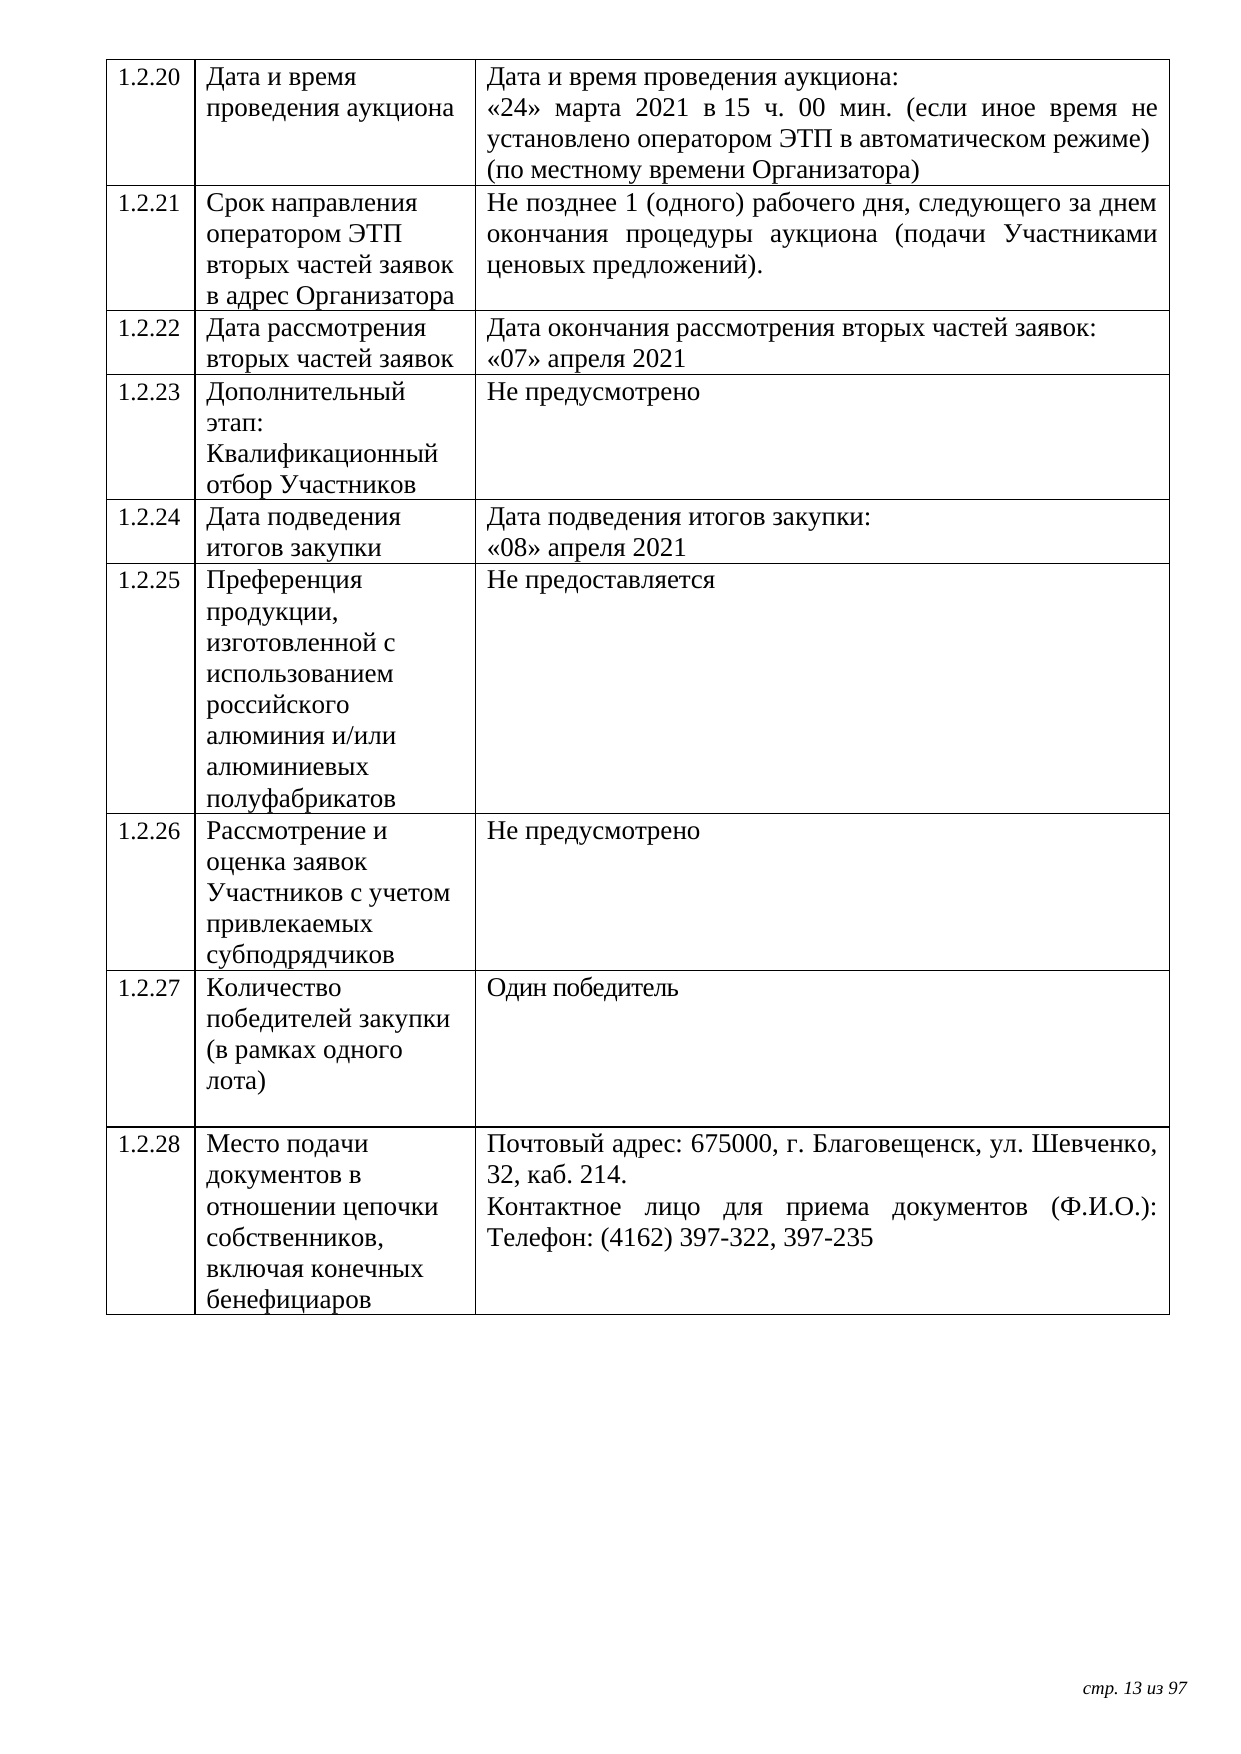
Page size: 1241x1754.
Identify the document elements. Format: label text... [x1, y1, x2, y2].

table_cell Один победитель [476, 971, 1169, 1126]
table_cell Дополнительный этап: Квалификационный отбор Участников [196, 375, 475, 499]
table_cell Почтовый адрес: 675000, г. Благовещенск, ул. Шевченко, 32, каб. 214. Контактное лицо для приема документов (Ф.И.О.): Телефон: (4162) 397-322, 397-235 [476, 1128, 1169, 1314]
table_cell [107, 1128, 194, 1314]
table_cell [107, 375, 194, 499]
table_cell Преференция продукции, изготовленной с использованием российского алюминия и/или алюминиевых полуфабрикатов [196, 564, 475, 813]
table_cell Не предоставляется [476, 564, 1169, 813]
table_cell Не позднее 1 (одного) рабочего дня, следующего за днем окончания процедуры аукциона (подачи Участниками ценовых предложений). [476, 186, 1169, 310]
table_cell [107, 500, 194, 563]
table_cell Дата окончания рассмотрения вторых частей заявок: «07» апреля 2021 [476, 311, 1169, 374]
table_cell Дата рассмотрения вторых частей заявок [196, 311, 475, 374]
table_cell Место подачи документов в отношении цепочки собственников, включая конечных бенефициаров [196, 1128, 475, 1314]
table_cell [107, 971, 194, 1126]
table_cell [107, 186, 194, 310]
table_cell Рассмотрение и оценка заявок Участников с учетом привлекаемых субподрядчиков [196, 814, 475, 969]
table_cell [107, 814, 194, 969]
table_cell [107, 60, 194, 185]
table_cell Дата подведения итогов закупки: «08» апреля 2021 [476, 500, 1169, 563]
table_cell Количество победителей закупки (в рамках одного лота) [196, 971, 475, 1126]
table_cell Не предусмотрено [476, 375, 1169, 499]
table_cell Не предусмотрено [476, 814, 1169, 969]
table_cell Дата и время проведения аукциона [196, 60, 475, 185]
table_cell [107, 311, 194, 374]
table_cell Дата подведения итогов закупки [196, 500, 475, 563]
table_cell Срок направления оператором ЭТП вторых частей заявок в адрес Организатора [196, 186, 475, 310]
table_cell [107, 564, 194, 813]
table_cell Дата и время проведения аукциона: «24» марта 2021 в 15 ч. 00 мин. (если иное время не установлено оператором ЭТП в автоматическом режиме) (по местному времени Организатора) [476, 60, 1169, 185]
